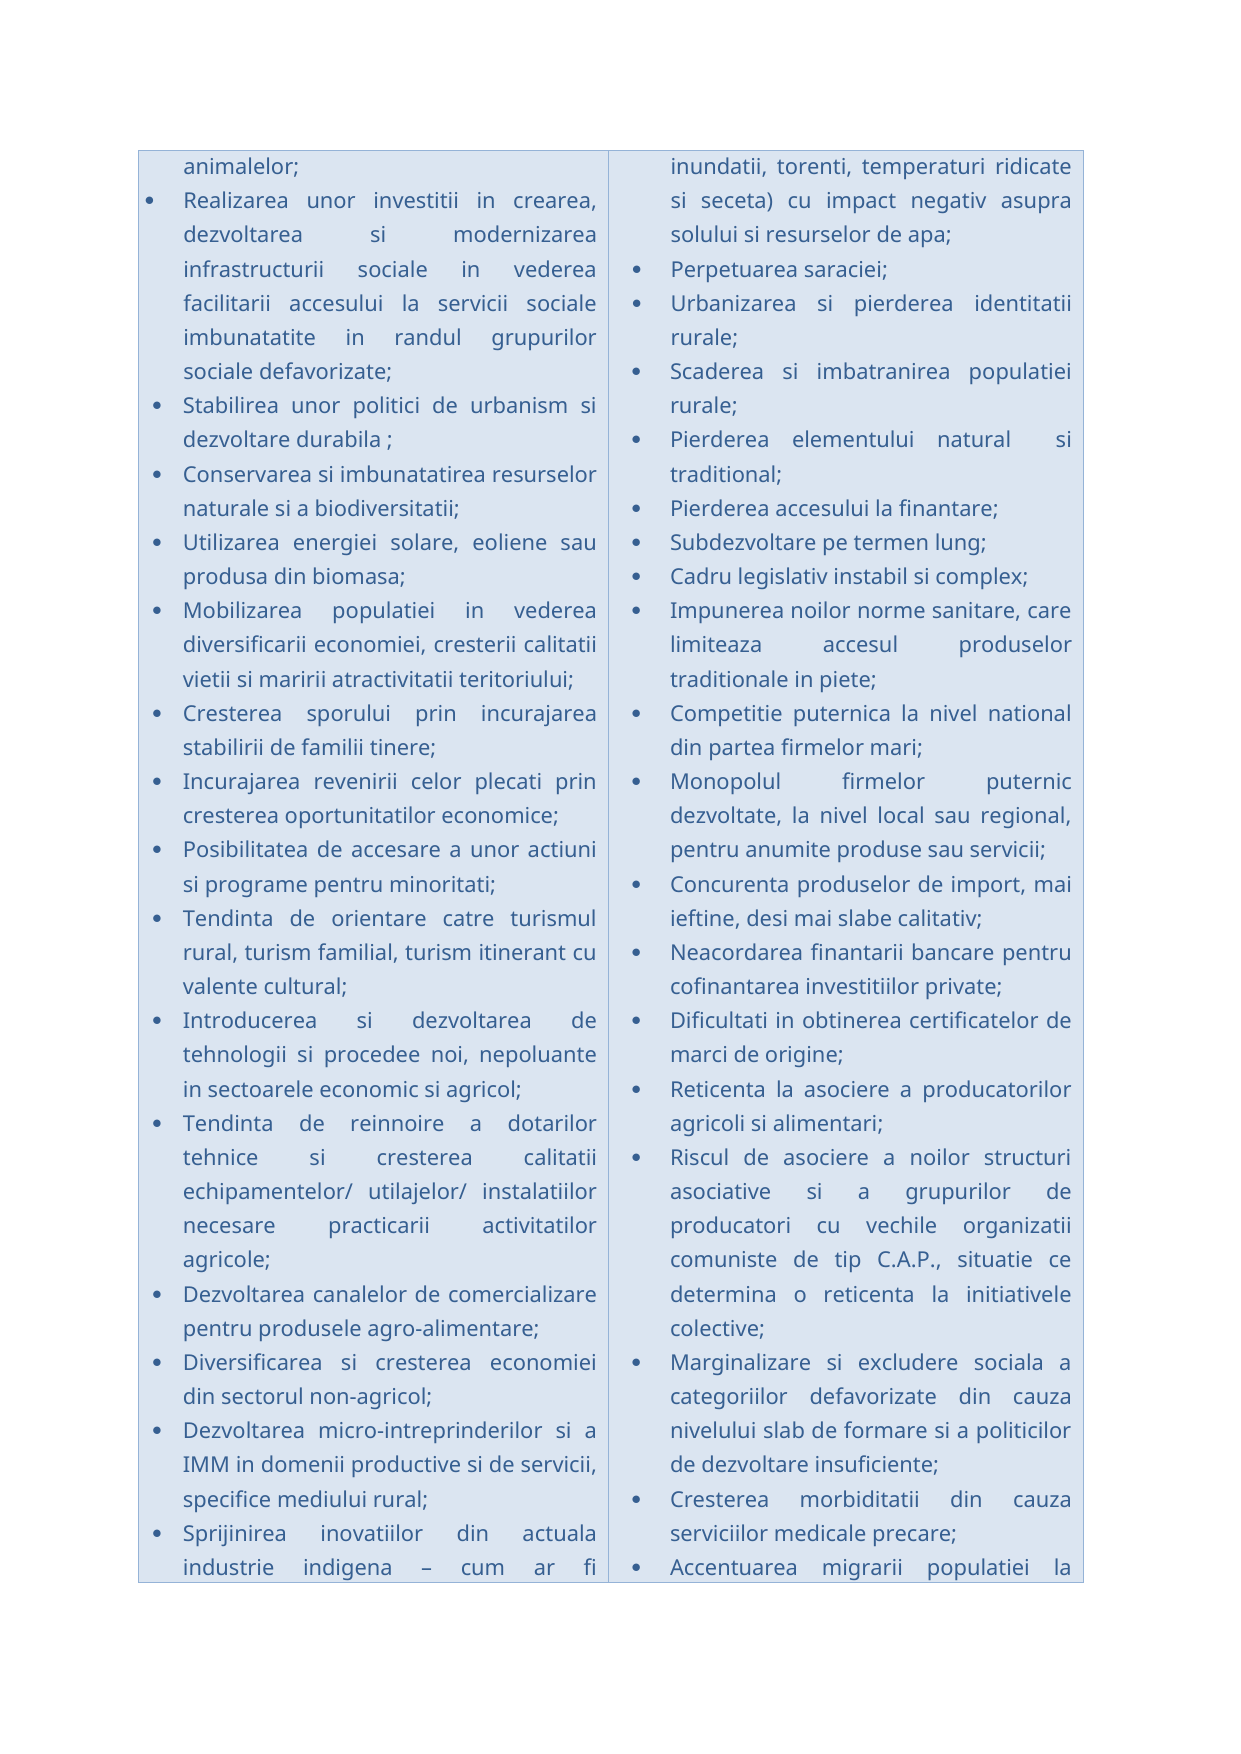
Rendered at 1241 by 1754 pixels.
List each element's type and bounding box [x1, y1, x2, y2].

table_cell [609, 151, 1083, 1582]
table_cell [139, 151, 608, 1582]
